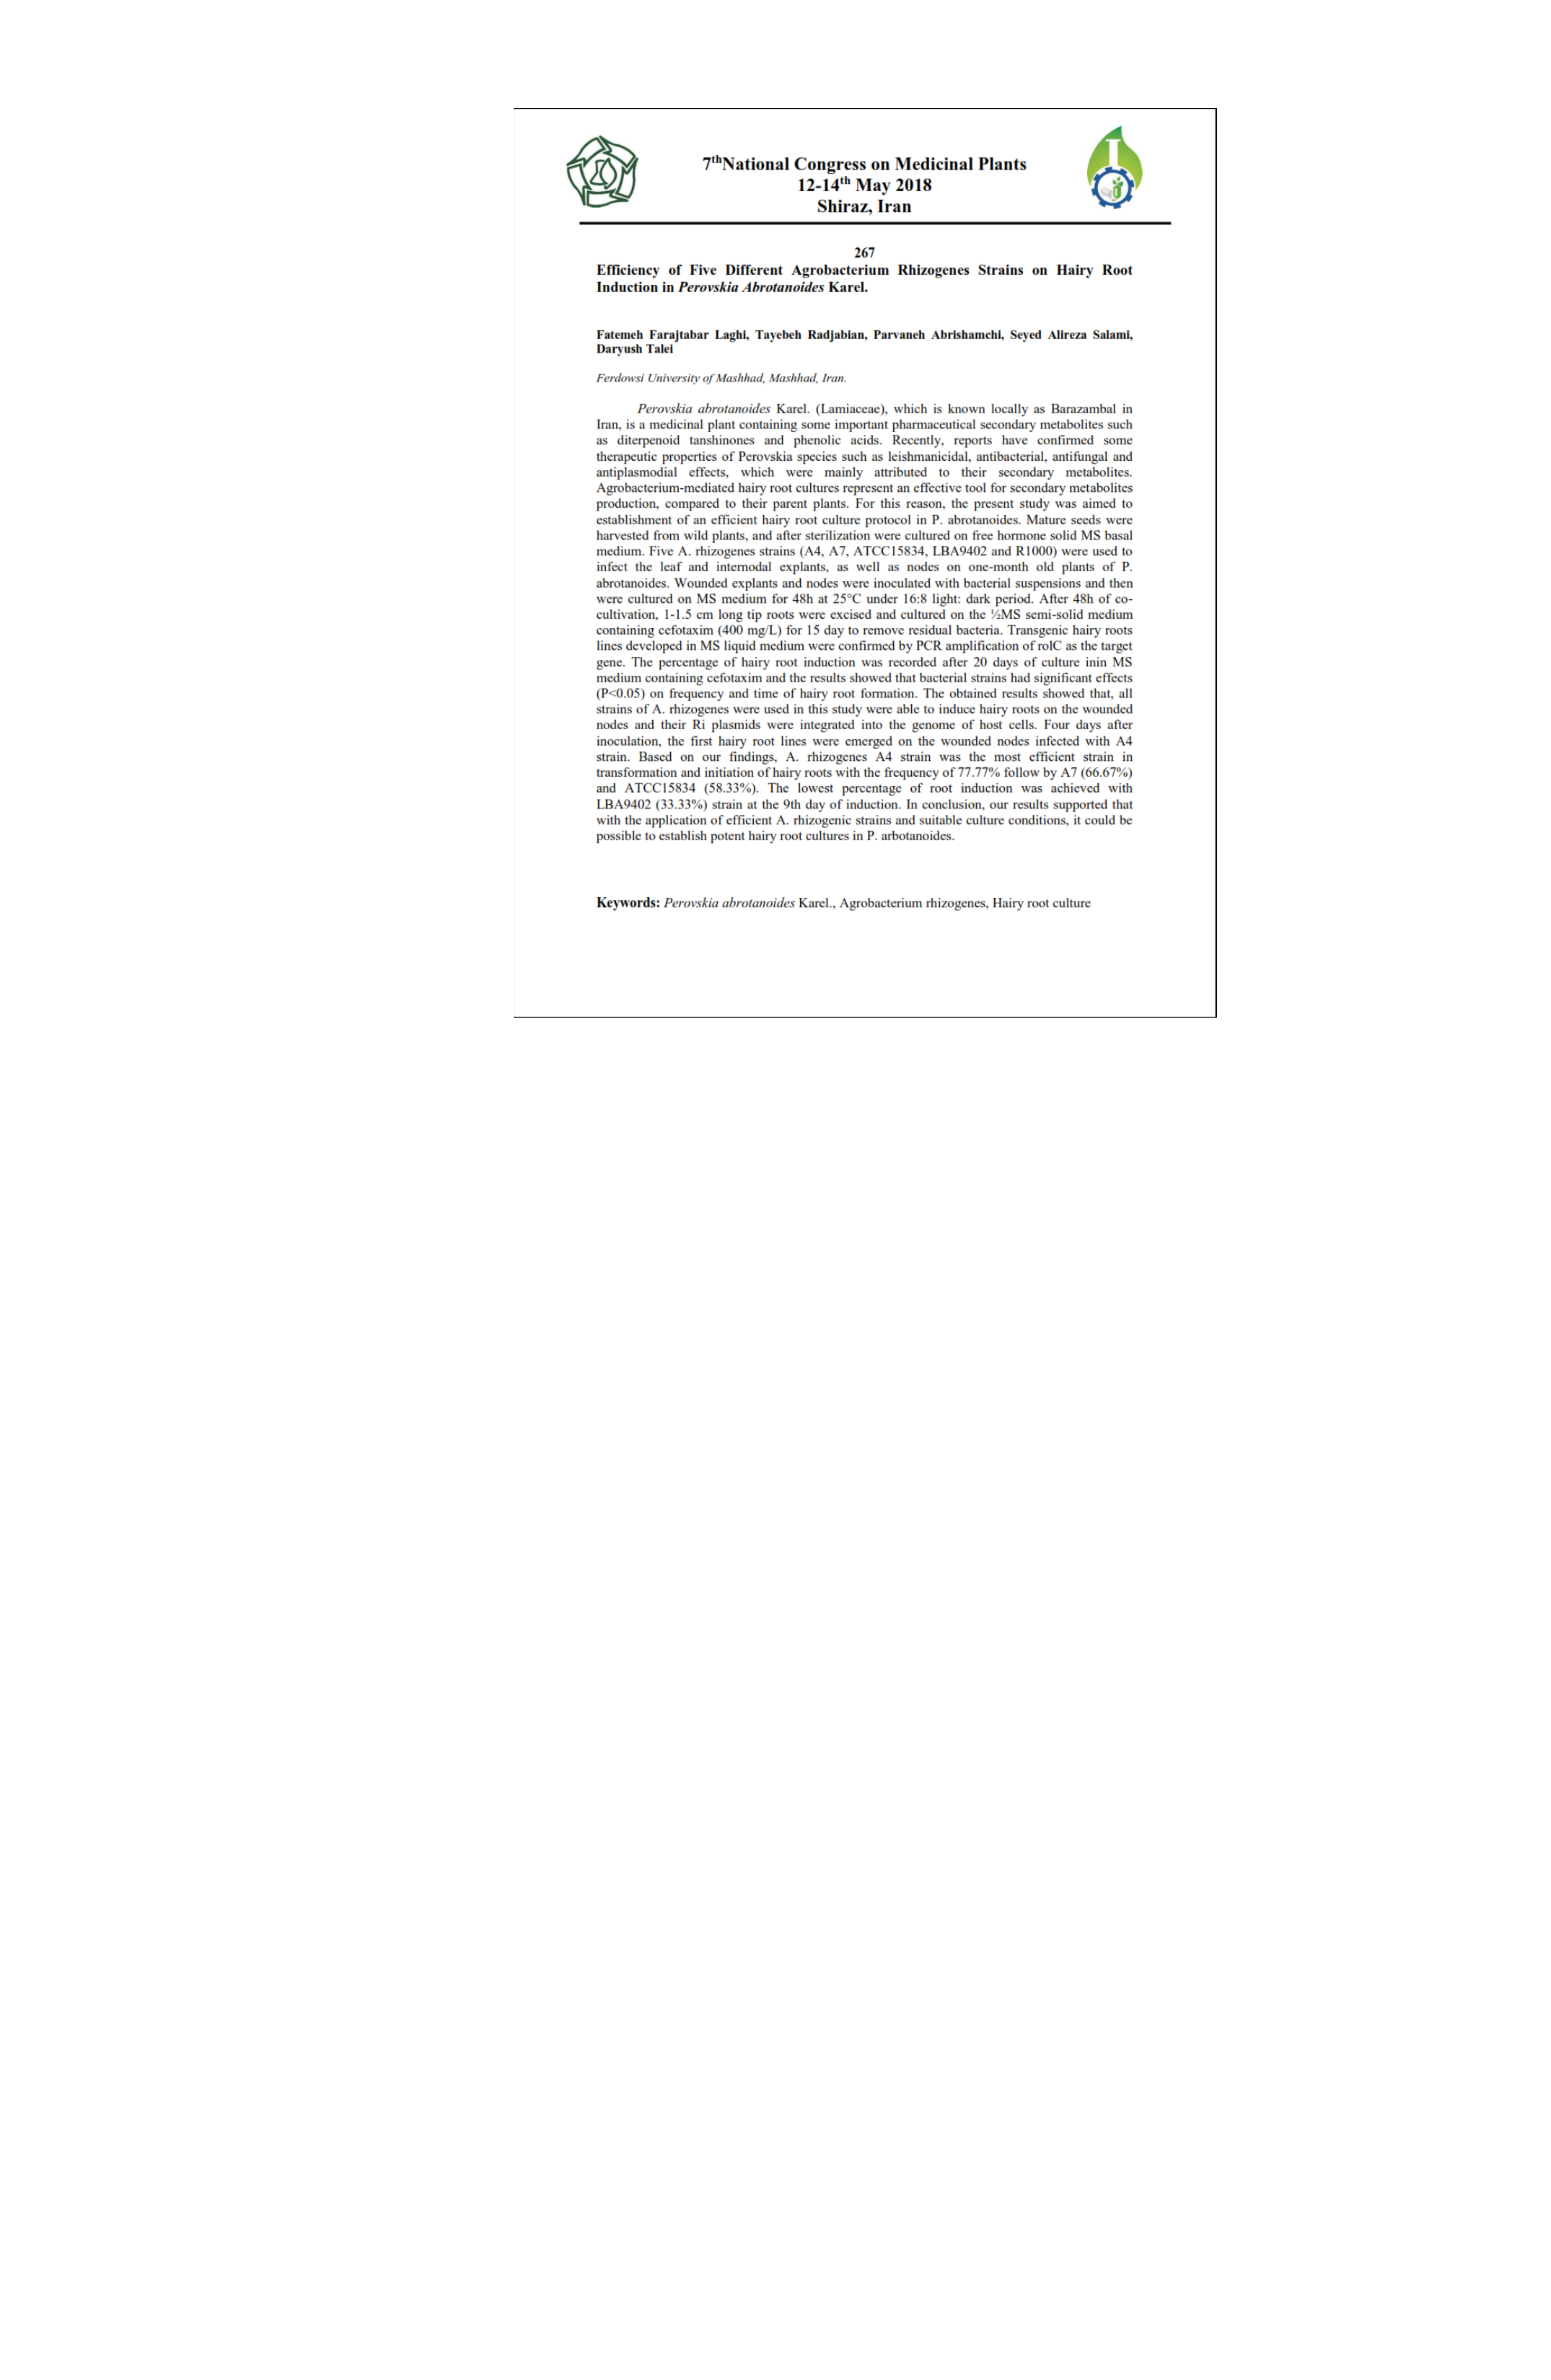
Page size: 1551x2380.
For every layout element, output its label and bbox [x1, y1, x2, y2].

picture [514, 108, 1217, 1018]
